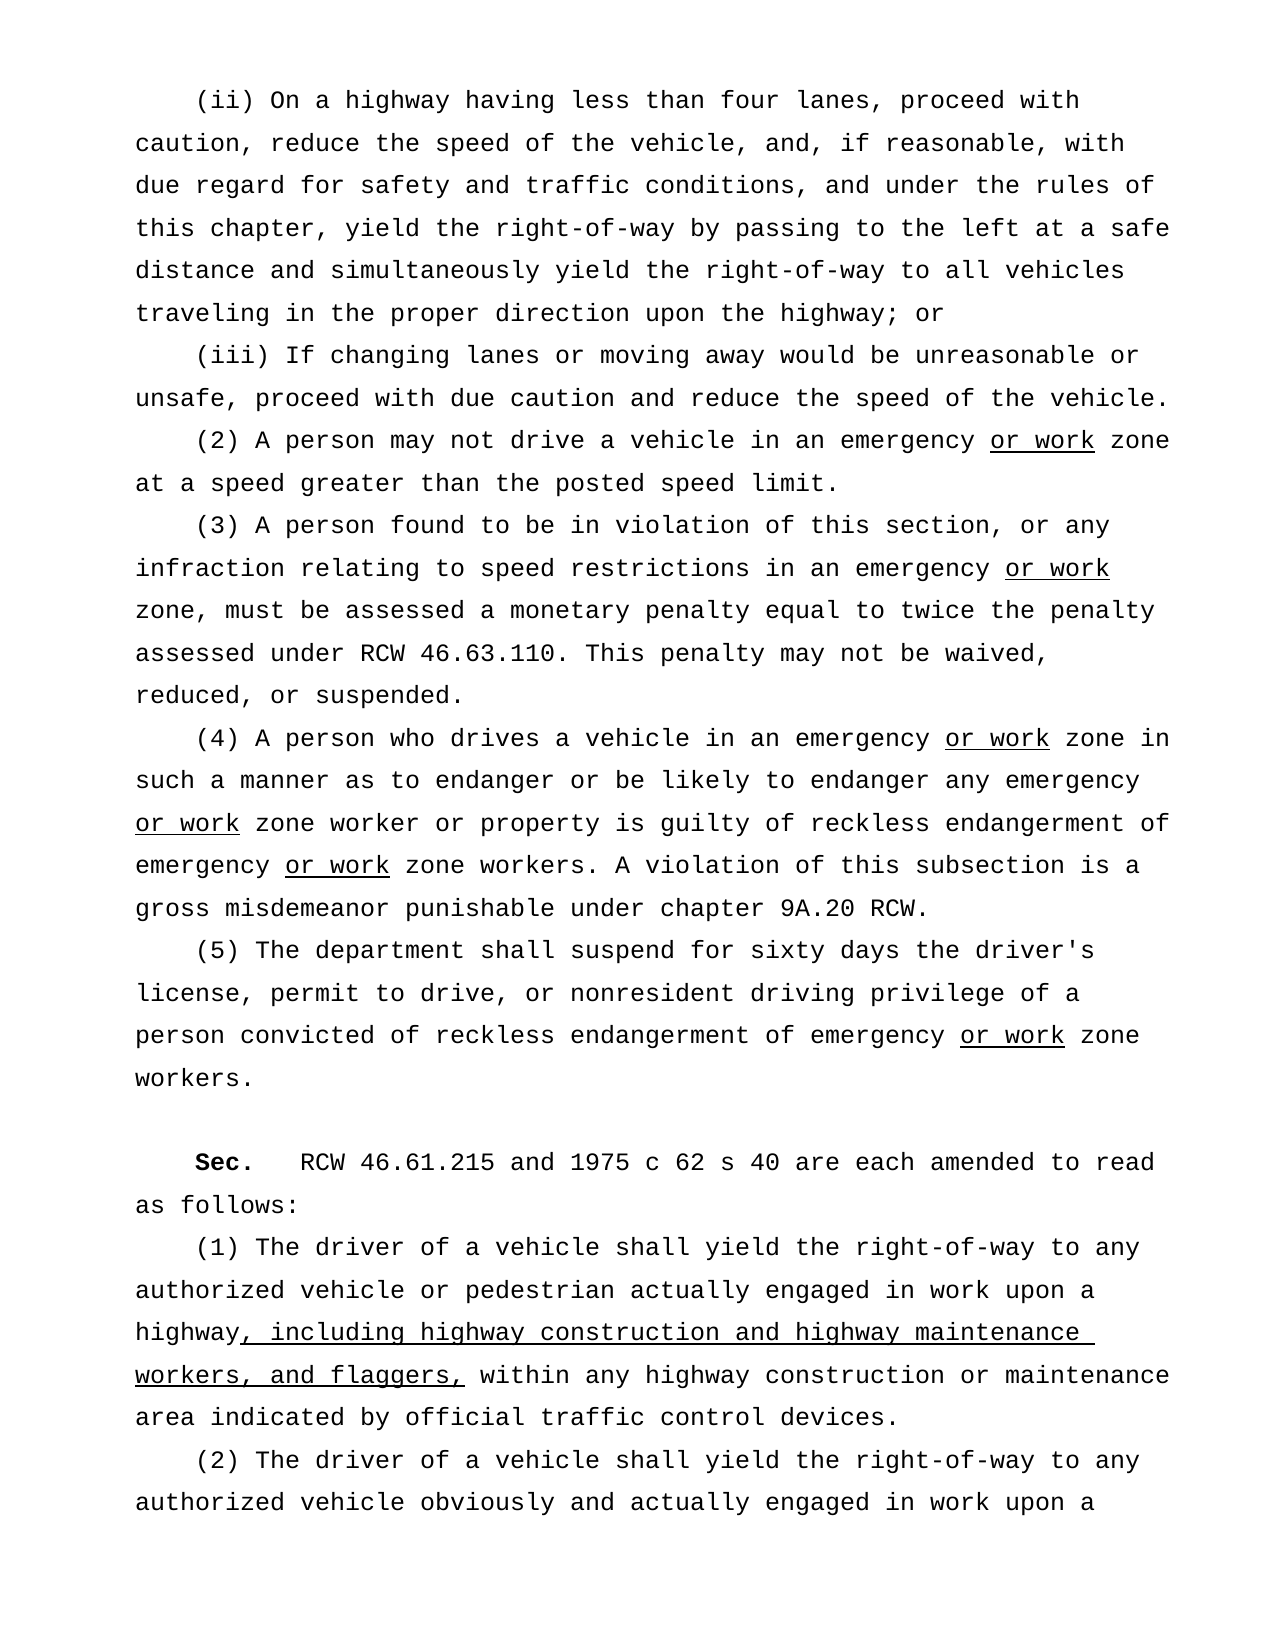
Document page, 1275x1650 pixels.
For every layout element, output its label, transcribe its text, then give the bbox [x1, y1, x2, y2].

text (3) A person found to be in violation of this section, or any infraction relating to speed restrictions in an emergency or work zone, must be assessed a monetary penalty equal to twice the penalty assessed under RCW 46.63.110. This penalty may not be waived, reduced, or suspended. [135, 500, 1170, 712]
text (5) The department shall suspend for sixty days the driver's license, permit to drive, or nonresident driving privilege of a person convicted of reckless endangerment of emergency or work zone workers. [135, 925, 1170, 1095]
text (1) The driver of a vehicle shall yield the right-of-way to any authorized vehicle or pedestrian actually engaged in work upon a highway, including highway construction and highway maintenance workers, and flaggers, within any highway construction or maintenance area indicated by official traffic control devices. [135, 1222, 1170, 1434]
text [135, 1434, 1170, 1519]
text (iii) If changing lanes or moving away would be unreasonable or unsafe, proceed with due caution and reduce the speed of the vehicle. [135, 330, 1170, 415]
text (2) A person may not drive a vehicle in an emergency or work zone at a speed greater than the posted speed limit. [135, 415, 1170, 500]
text (4) A person who drives a vehicle in an emergency or work zone in such a manner as to endanger or be likely to endanger any emergency or work zone worker or property is guilty of reckless endangerment of emergency or work zone workers. A violation of this subsection is a gross misdemeanor punishable under chapter 9A.20 RCW. [135, 712, 1170, 925]
text Sec. RCW 46.61.215 and 1975 c 62 s 40 are each amended to read as follows: [135, 1137, 1170, 1222]
text (ii) On a highway having less than four lanes, proceed with caution, reduce the speed of the vehicle, and, if reasonable, with due regard for safety and traffic conditions, and under the rules of this chapter, yield the right-of-way by passing to the left at a safe distance and simultaneously yield the right-of-way to all vehicles traveling in the proper direction upon the highway; or [135, 75, 1170, 330]
